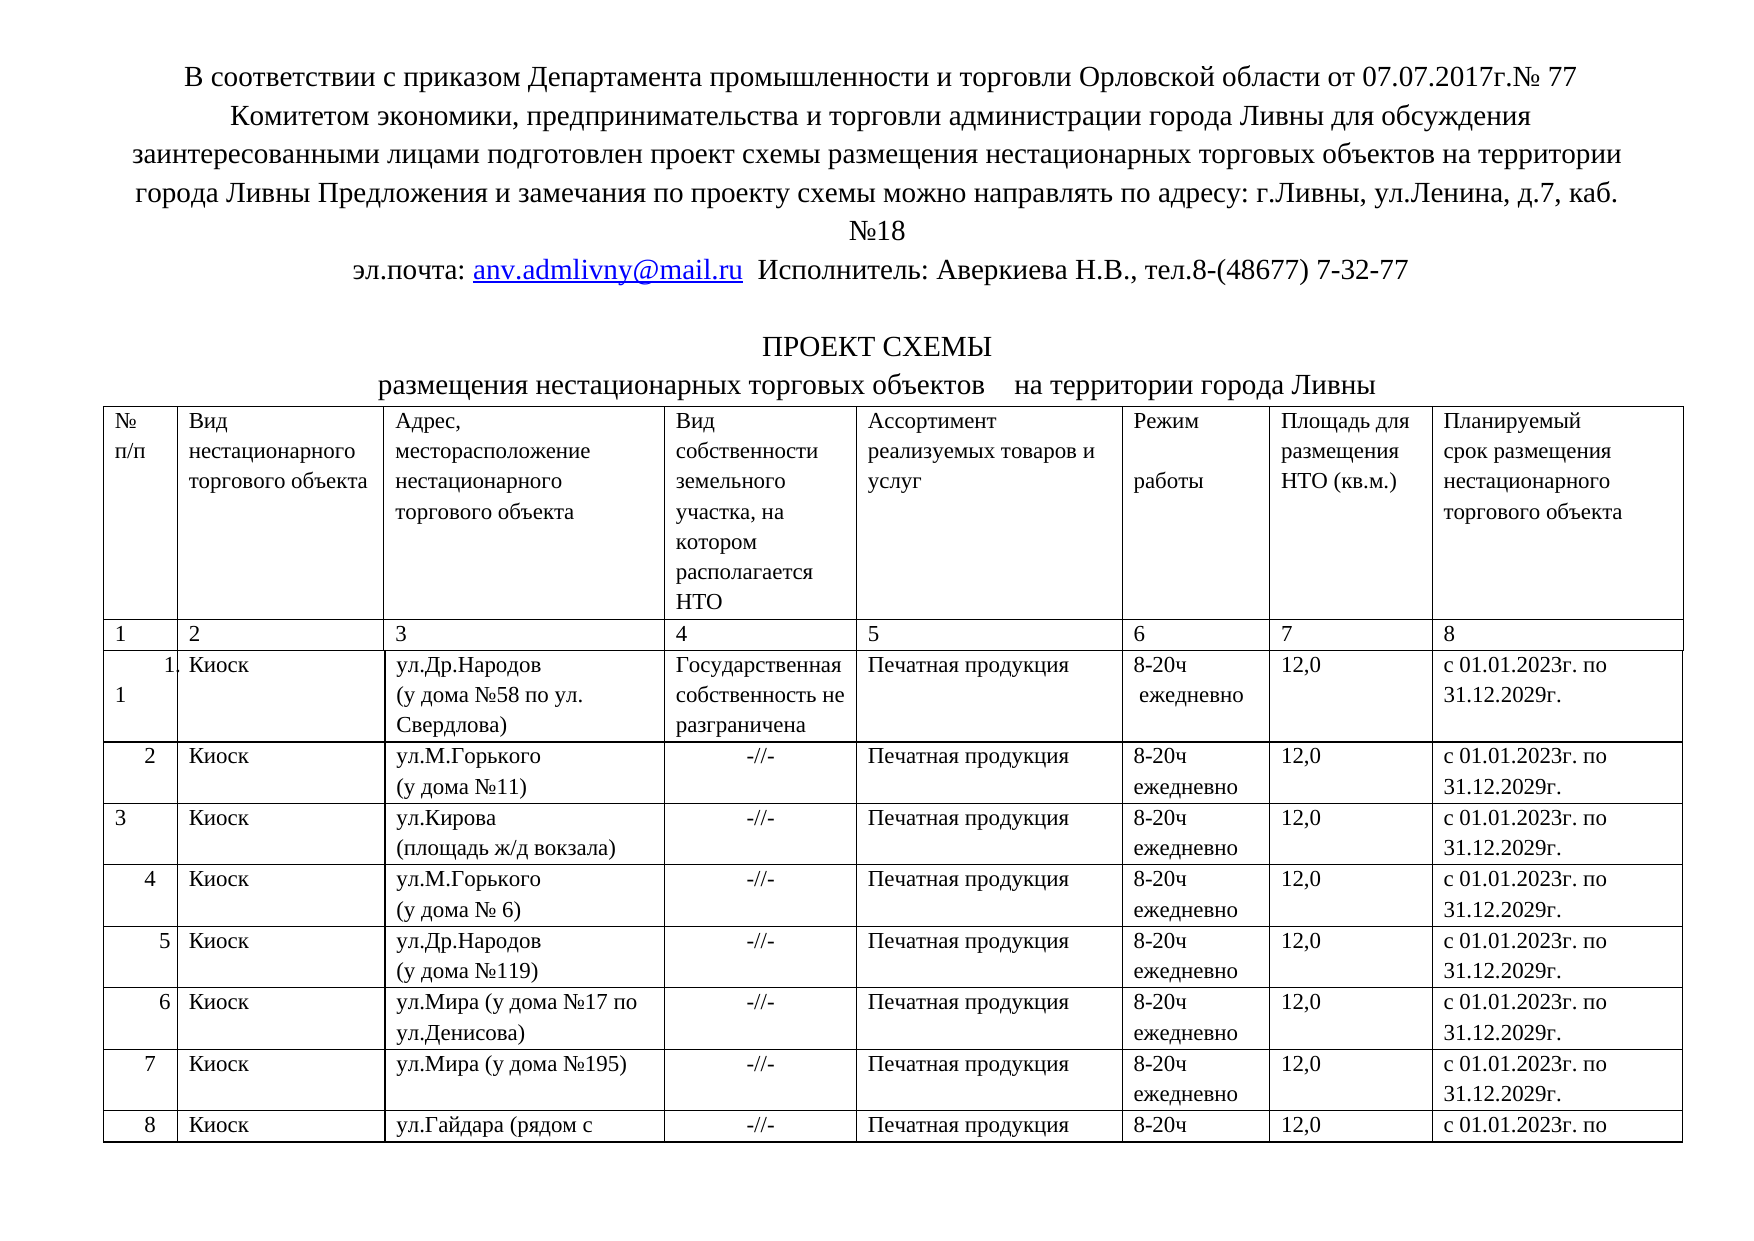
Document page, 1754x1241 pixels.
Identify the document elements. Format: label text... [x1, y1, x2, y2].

table_cell 8 [1433, 620, 1683, 650]
table_cell ул.Мира (у дома №195) [386, 1050, 664, 1110]
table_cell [386, 1111, 664, 1141]
table_cell с 01.01.2023г. по 31.12.2029г. [1433, 651, 1682, 741]
table_cell Печатная продукция [857, 743, 1122, 803]
table_cell Киоск [178, 1111, 384, 1141]
table_cell 8-20ч ежедневно [1123, 1111, 1269, 1141]
table_cell 5 [104, 927, 177, 987]
table_cell 12,0 [1270, 651, 1432, 741]
table_cell ул.Др.Народов (у дома №119) [386, 927, 664, 987]
table_cell 8-20ч ежедневно [1123, 1050, 1269, 1110]
table_cell 12,0 [1270, 743, 1432, 803]
table_cell 12,0 [1270, 1111, 1432, 1141]
table_cell 8-20ч ежедневно [1123, 804, 1269, 864]
text ПРОЕКТ СХЕМЫ [118, 329, 1636, 362]
table_cell ул.Кирова (площадь ж/д вокзала) [386, 804, 664, 864]
table_cell с 01.01.2023г. по 31.12.2029г. [1433, 743, 1682, 803]
table_cell Киоск [178, 651, 384, 741]
table_cell -//- [665, 865, 856, 926]
table_header Ассортимент реализуемых товаров и услуг [857, 407, 1122, 618]
table_cell 8-20ч ежедневно [1123, 927, 1269, 987]
table_cell с 01.01.2023г. по 31.12.2029г. [1433, 927, 1682, 987]
table_cell 8-20ч ежедневно [1123, 988, 1269, 1049]
table_cell Киоск [178, 804, 384, 864]
table_cell Киоск [178, 1050, 384, 1110]
table_header Вид нестационарного торгового объекта [178, 407, 383, 618]
table_cell 6 [104, 988, 177, 1049]
table_cell ул.Мира (у дома №17 по ул.Денисова) [386, 988, 664, 1049]
table_header Вид собственности земельного участка, на котором располагается НТО [665, 407, 856, 618]
table_cell 3 [384, 620, 664, 650]
table_cell 12,0 [1270, 865, 1432, 926]
table_cell ул.М.Горького (у дома №11) [386, 743, 664, 803]
text эл.почта: anv.admlivny@mail.ru Исполнитель: Аверкиева Н.В., тел.8-(48677) 7-32-77 [118, 252, 1636, 285]
table_header Режим работы [1123, 407, 1269, 618]
table_cell 8 [104, 1111, 177, 1141]
table_cell -//- [665, 743, 856, 803]
table_cell 1 [104, 620, 177, 650]
table_cell Киоск [178, 988, 384, 1049]
table_cell Государственная собственность не разграничена [665, 651, 856, 741]
table_cell Печатная продукция [857, 1050, 1122, 1110]
table_cell с 01.01.2023г. по 31.12.2029г. [1433, 865, 1682, 926]
table_cell 8-20ч ежедневно [1123, 651, 1269, 741]
table_cell Киоск [178, 927, 384, 987]
table_cell 3 [104, 804, 177, 864]
table_cell Киоск [178, 865, 384, 926]
table_cell 12,0 [1270, 1050, 1432, 1110]
table_cell 5 [857, 620, 1122, 650]
table_cell 8-20ч ежедневно [1123, 743, 1269, 803]
table_cell -//- [665, 988, 856, 1049]
table_header Площадь для размещения НТО (кв.м.) [1270, 407, 1432, 618]
table_header Адрес, месторасположение нестационарного торгового объекта [384, 407, 664, 618]
table_cell Печатная продукция [857, 988, 1122, 1049]
table_cell Печатная продукция [857, 804, 1122, 864]
table_cell Печатная продукция [857, 651, 1122, 741]
table_cell 4 [665, 620, 856, 650]
table_cell -//- [665, 804, 856, 864]
table_cell 2 [104, 743, 177, 803]
table_cell ул.М.Горького (у дома № 6) [386, 865, 664, 926]
table_header № п/п [104, 407, 177, 618]
table_cell 12,0 [1270, 927, 1432, 987]
table_cell -//- [665, 1050, 856, 1110]
table_cell -//- [665, 1111, 856, 1141]
table_cell Печатная продукция [857, 865, 1122, 926]
table_header Планируемый срок размещения нестационарного торгового объекта [1433, 407, 1683, 618]
table_cell 12,0 [1270, 804, 1432, 864]
table_cell 6 [1123, 620, 1269, 650]
text В соответствии с приказом Департамента промышленности и торговли Орловской области от 07.07.2017г.№ 77 [118, 59, 1636, 93]
table_cell -//- [665, 927, 856, 987]
text Комитетом экономики, предпринимательства и торговли администрации города Ливны для обсуждения заинтересованными лицами подготовлен проект схемы размещения нестационарных торговых объектов на территории города Ливны Предложения и замечания по проекту схемы можно направлять по адресу: г.Ливны, ул.Ленина, д.7, каб.№18 [118, 98, 1636, 247]
table_cell Печатная продукция [857, 927, 1122, 987]
table_cell 1 [104, 651, 177, 741]
table_cell 7 [104, 1050, 177, 1110]
table_cell 12,0 [1270, 988, 1432, 1049]
table_cell Киоск [178, 743, 384, 803]
table_cell с 01.01.2023г. по 31.12.2029г. [1433, 804, 1682, 864]
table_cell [1433, 1111, 1682, 1141]
table_cell 2 [178, 620, 383, 650]
table_cell с 01.01.2023г. по 31.12.2029г. [1433, 1050, 1682, 1110]
table_cell 7 [1270, 620, 1432, 650]
text размещения нестационарных торговых объектов на территории города Ливны [118, 367, 1636, 401]
table_cell Печатная продукция [857, 1111, 1122, 1141]
table_cell 8-20ч ежедневно [1123, 865, 1269, 926]
table_cell 4 [104, 865, 177, 926]
table_cell с 01.01.2023г. по 31.12.2029г. [1433, 988, 1682, 1049]
table_cell ул.Др.Народов (у дома №58 по ул. Свердлова) [386, 651, 664, 741]
